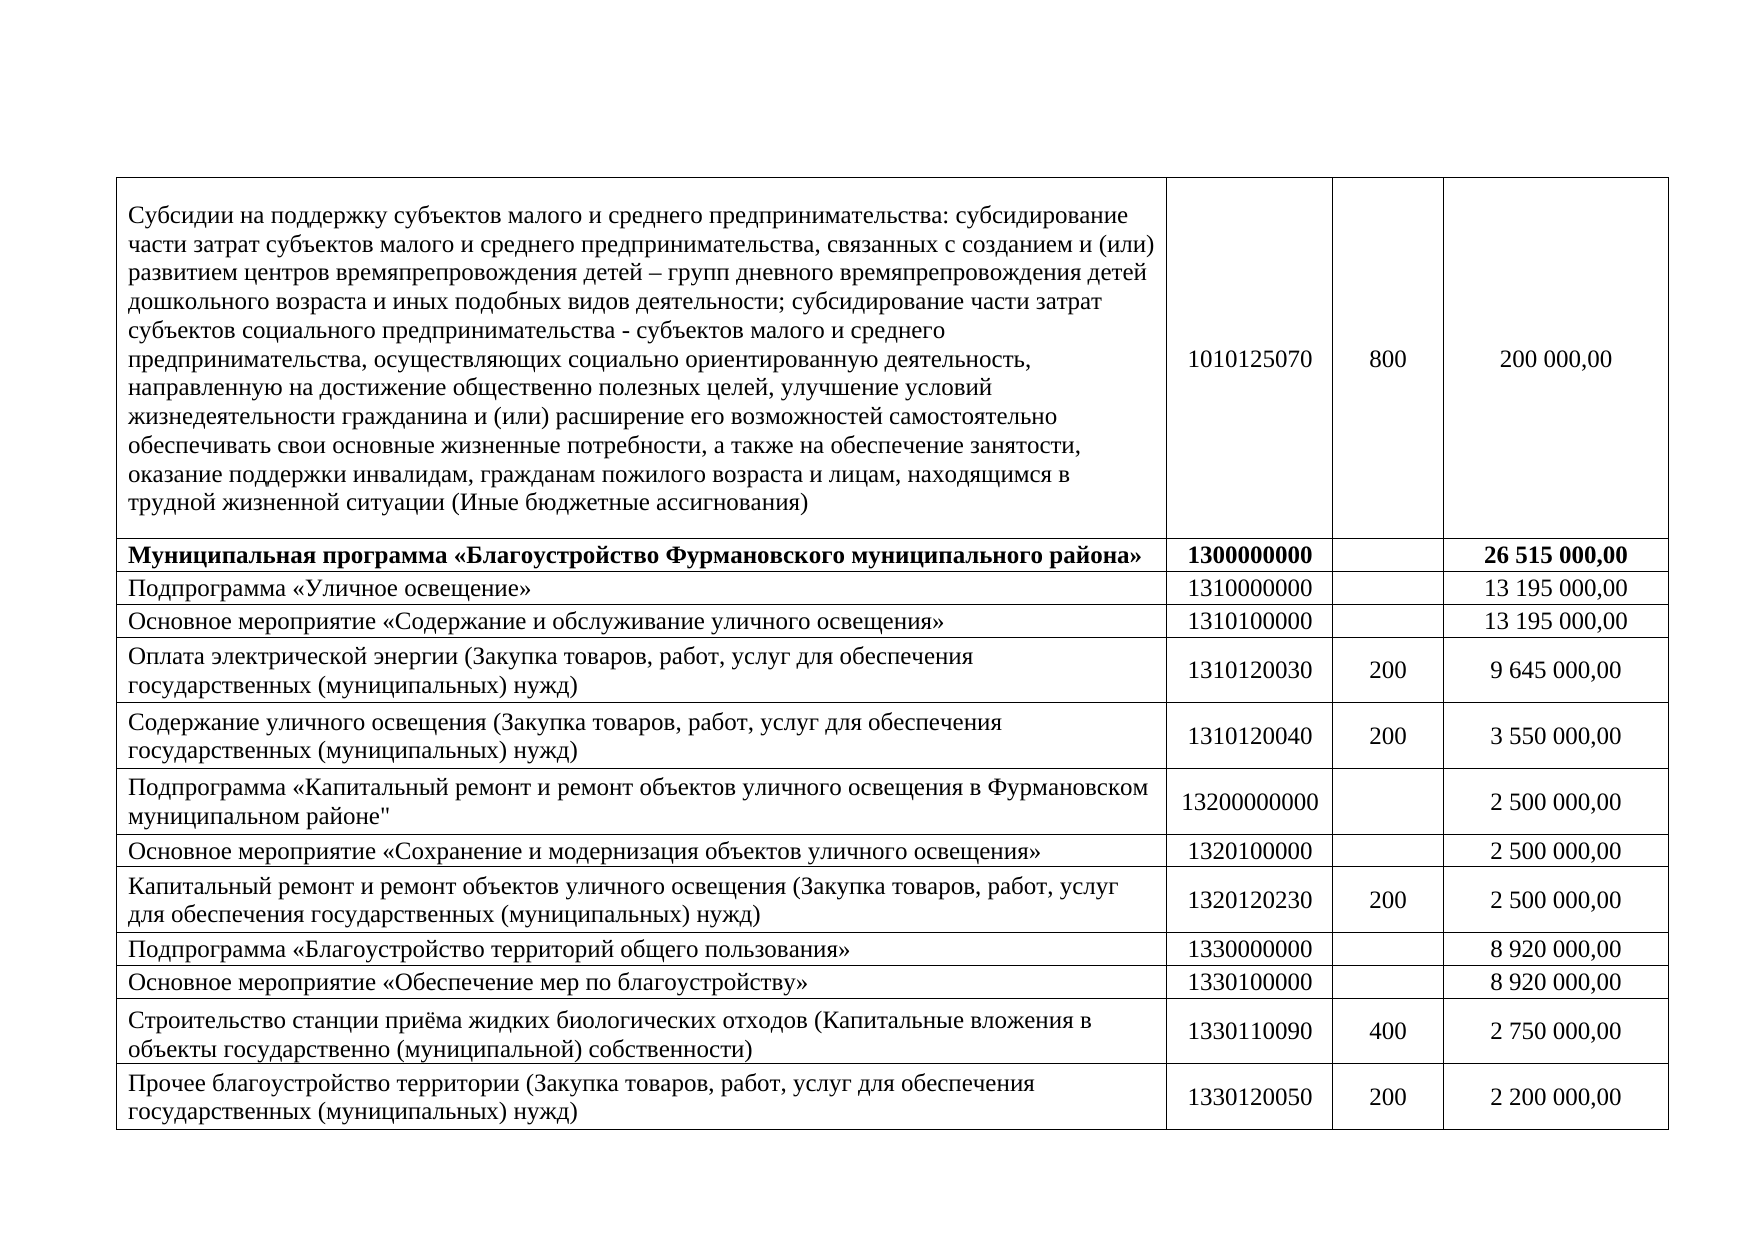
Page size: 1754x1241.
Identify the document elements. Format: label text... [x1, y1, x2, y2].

table_cell Капитальный ремонт и ремонт объектов уличного освещения (Закупка товаров, работ, услуг для обеспечения государственных (муниципальных) нужд) [117, 867, 1166, 932]
table_cell Строительство станции приёма жидких биологических отходов (Капитальные вложения в объекты государственно (муниципальной) собственности) [117, 999, 1166, 1063]
table_cell 200 [1333, 1064, 1443, 1129]
table_cell 2 500 000,00 [1444, 867, 1668, 932]
table_cell Прочее благоустройство территории (Закупка товаров, работ, услуг для обеспечения государственных (муниципальных) нужд) [117, 1064, 1166, 1129]
table_cell Подпрограмма «Благоустройство территорий общего пользования» [117, 933, 1166, 965]
table_cell 400 [1333, 999, 1443, 1063]
table_cell 2 500 000,00 [1444, 835, 1668, 866]
table_cell 1330100000 [1167, 966, 1332, 997]
table_cell 1320120230 [1167, 867, 1332, 932]
table_cell 1310000000 [1167, 572, 1332, 604]
table_cell 200 000,00 [1444, 178, 1668, 538]
table_cell [1333, 933, 1443, 965]
table_cell 1310100000 [1167, 605, 1332, 637]
table_cell 1300000000 [1167, 539, 1332, 571]
table_cell 200 [1333, 867, 1443, 932]
table_cell 2 500 000,00 [1444, 769, 1668, 833]
table_cell Подпрограмма «Уличное освещение» [117, 572, 1166, 604]
table_cell [1333, 572, 1443, 604]
table_cell 26 515 000,00 [1444, 539, 1668, 571]
table_cell Содержание уличного освещения (Закупка товаров, работ, услуг для обеспечения государственных (муниципальных) нужд) [117, 703, 1166, 768]
table_cell 1330000000 [1167, 933, 1332, 965]
table_cell 200 [1333, 638, 1443, 702]
table_cell 13 195 000,00 [1444, 605, 1668, 637]
table_cell 3 550 000,00 [1444, 703, 1668, 768]
table_cell Муниципальная программа «Благоустройство Фурмановского муниципального района» [117, 539, 1166, 571]
table_cell Основное мероприятие «Обеспечение мер по благоустройству» [117, 966, 1166, 997]
table_cell 1310120040 [1167, 703, 1332, 768]
table_cell 1330120050 [1167, 1064, 1332, 1129]
table_cell 1320100000 [1167, 835, 1332, 866]
table_cell [1333, 539, 1443, 571]
table_cell Основное мероприятие «Содержание и обслуживание уличного освещения» [117, 605, 1166, 637]
table_cell [1333, 966, 1443, 997]
table_cell 2 750 000,00 [1444, 999, 1668, 1063]
table_cell [1333, 769, 1443, 833]
table_cell 9 645 000,00 [1444, 638, 1668, 702]
table_cell 1330110090 [1167, 999, 1332, 1063]
table_cell 8 920 000,00 [1444, 933, 1668, 965]
table_cell Субсидии на поддержку субъектов малого и среднего предпринимательства: субсидирование части затрат субъектов малого и среднего предпринимательства, связанных с созданием и (или) развитием центров времяпрепровождения детей – групп дневного времяпрепровождения детей дошкольного возраста и иных подобных видов деятельности; субсидирование части затрат субъектов социального предпринимательства - субъектов малого и среднего предпринимательства, осуществляющих социально ориентированную деятельность, направленную на достижение общественно полезных целей, улучшение условий жизнедеятельности гражданина и (или) расширение его возможностей самостоятельно обеспечивать свои основные жизненные потребности, а также на обеспечение занятости, оказание поддержки инвалидам, гражданам пожилого возраста и лицам, находящимся в трудной жизненной ситуации (Иные бюджетные ассигнования) [117, 178, 1166, 538]
table_cell Подпрограмма «Капитальный ремонт и ремонт объектов уличного освещения в Фурмановском муниципальном районе" [117, 769, 1166, 833]
table_cell 1010125070 [1167, 178, 1332, 538]
table_cell [1333, 605, 1443, 637]
table_cell 2 200 000,00 [1444, 1064, 1668, 1129]
table_cell Основное мероприятие «Сохранение и модернизация объектов уличного освещения» [117, 835, 1166, 866]
table_cell 1310120030 [1167, 638, 1332, 702]
table_cell 13200000000 [1167, 769, 1332, 833]
table_cell Оплата электрической энергии (Закупка товаров, работ, услуг для обеспечения государственных (муниципальных) нужд) [117, 638, 1166, 702]
table_cell 200 [1333, 703, 1443, 768]
table_cell 8 920 000,00 [1444, 966, 1668, 997]
table_cell [1333, 835, 1443, 866]
table_cell 13 195 000,00 [1444, 572, 1668, 604]
table_cell 800 [1333, 178, 1443, 538]
